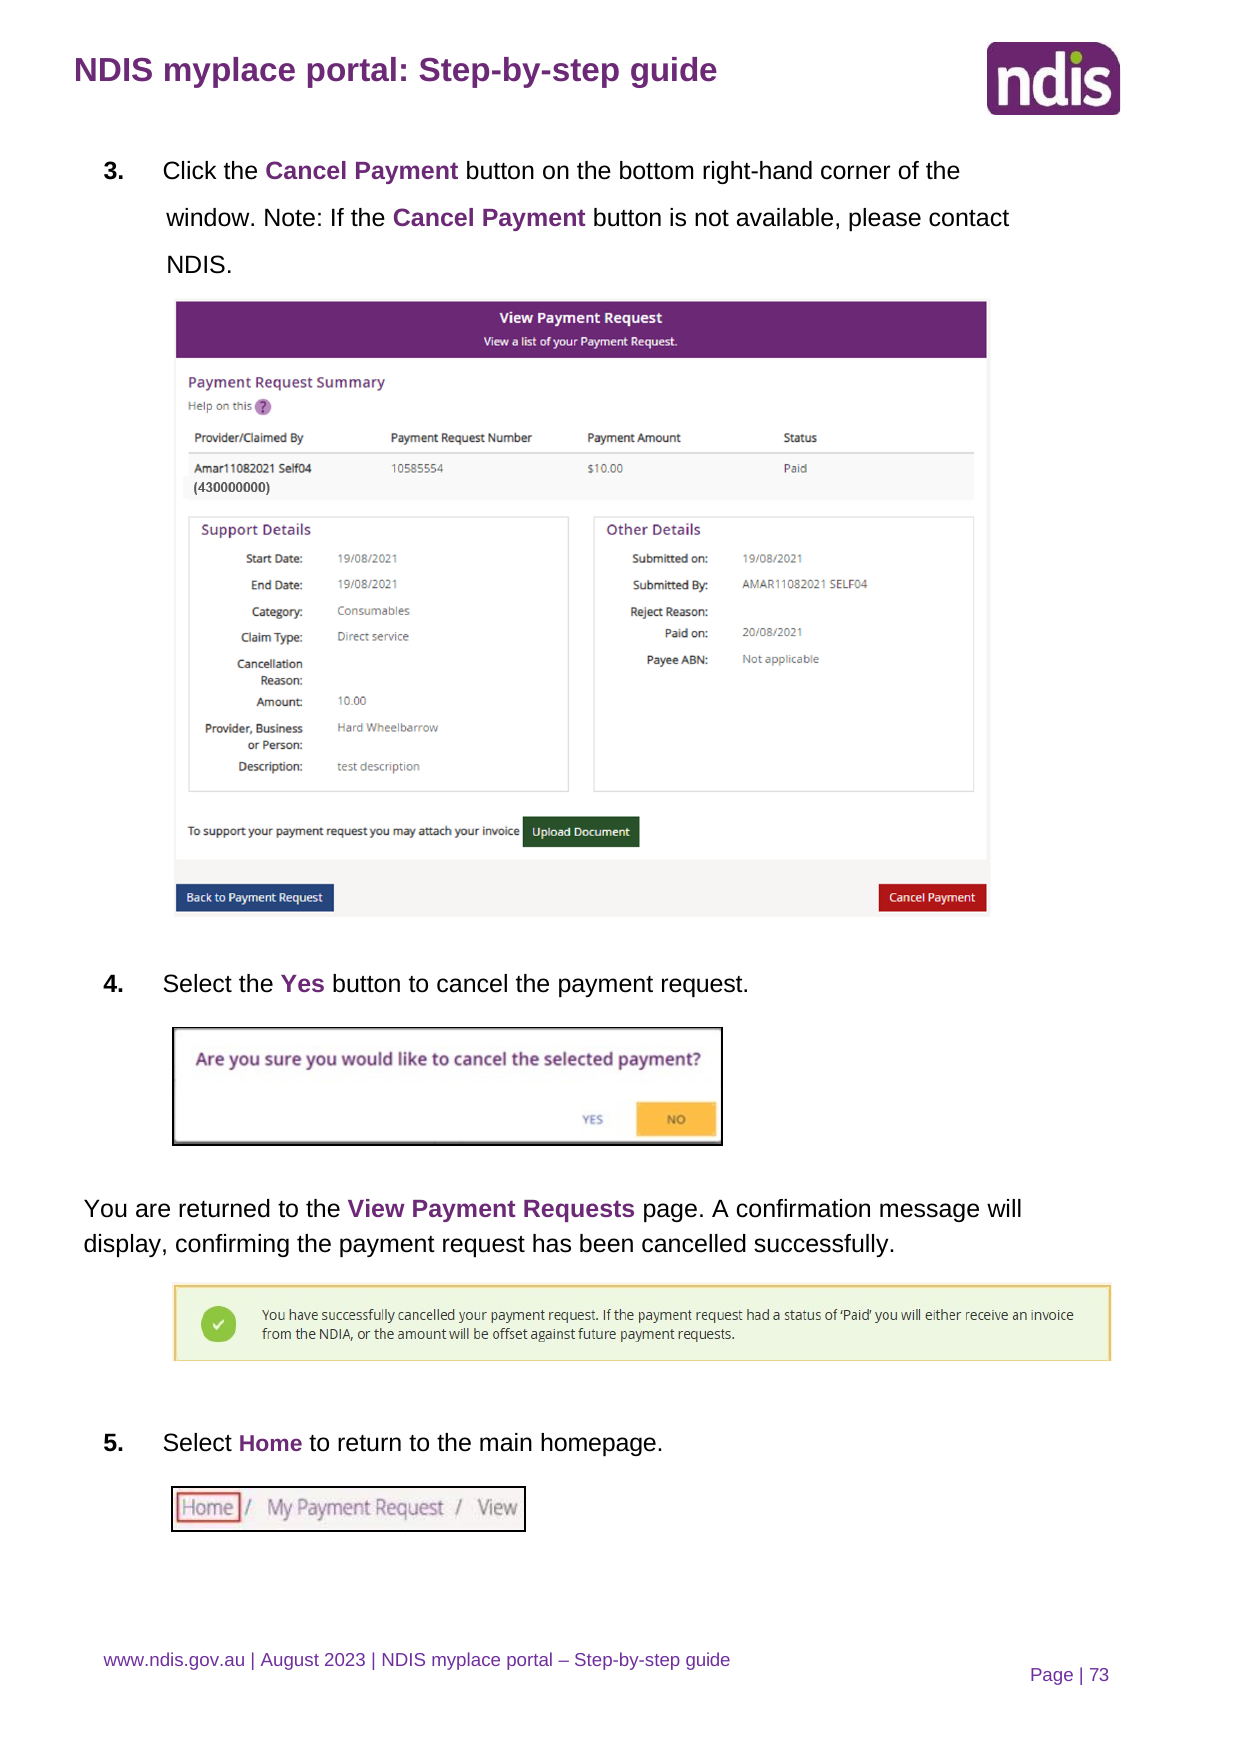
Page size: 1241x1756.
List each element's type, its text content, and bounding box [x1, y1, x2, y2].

picture [987, 42, 1121, 115]
picture [172, 296, 997, 926]
subtitle You are returned to the View Payment Requests page. A confirmation message will display, confirming the payment request has been cancelled successfully. [83, 1194, 1112, 1257]
picture [172, 1282, 1113, 1361]
subtitle Click the Cancel Payment button on the bottom right-hand corner of the window. Note: If the Cancel Payment button is not available, please contact NDIS. [103, 156, 1057, 279]
subtitle Select Home to return to the main homepage. [103, 1428, 1136, 1485]
picture [173, 1488, 524, 1530]
picture [174, 1028, 721, 1144]
subtitle Select the Yes button to cancel the payment request. [103, 969, 1136, 998]
